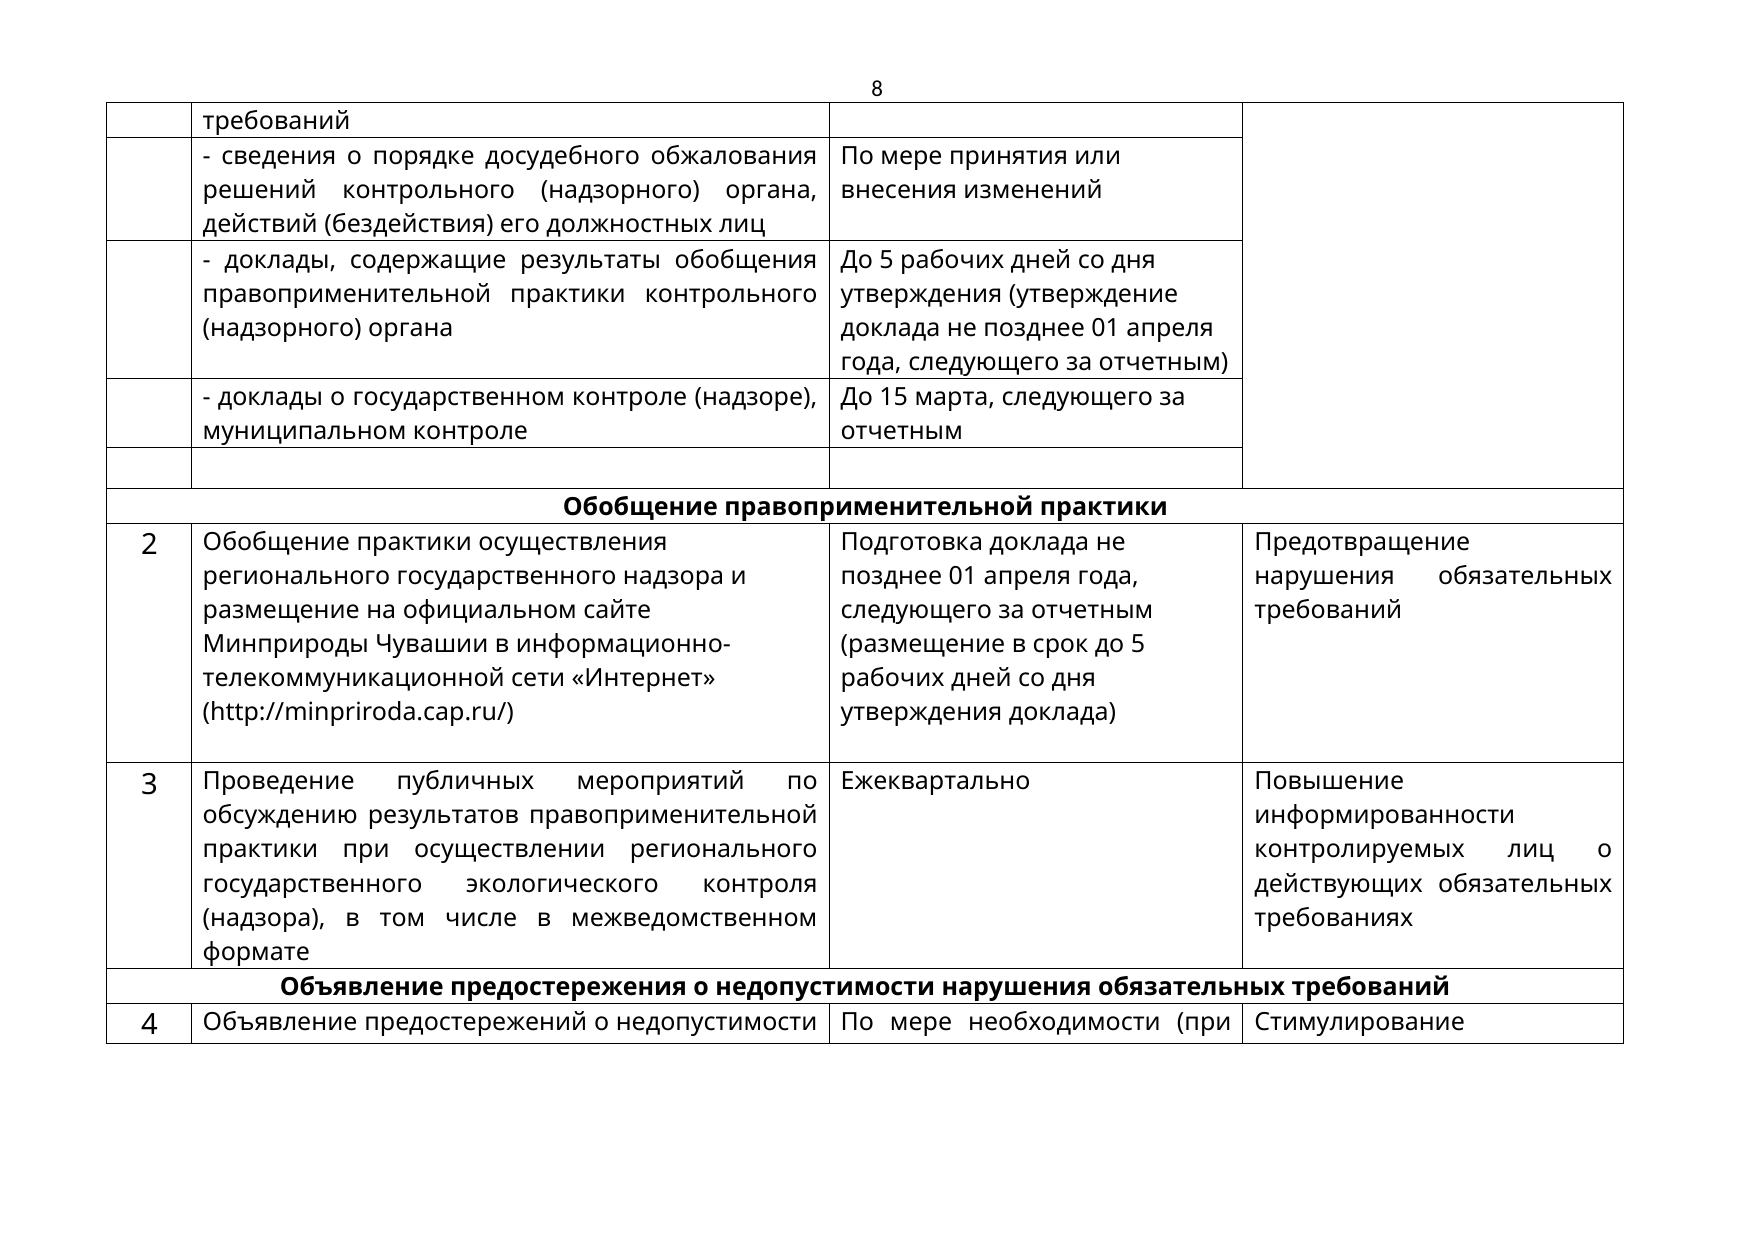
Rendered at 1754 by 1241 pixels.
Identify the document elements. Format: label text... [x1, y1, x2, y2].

table_cell Объявление предостережения о недопустимости нарушения обязательных требований [107, 969, 1623, 1002]
table_cell Подготовка доклада не позднее 01 апреля года, следующего за отчетным (размещение в срок до 5 рабочих дней со дня утверждения доклада) [830, 524, 1242, 762]
table_cell [107, 138, 191, 240]
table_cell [830, 103, 1242, 137]
table_cell - доклады, содержащие результаты обобщения правоприменительной практики контрольного (надзорного) органа [192, 241, 829, 377]
table_cell Ежеквартально [830, 763, 1242, 967]
table_cell [107, 241, 191, 377]
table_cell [1243, 1004, 1623, 1043]
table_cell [192, 1004, 829, 1043]
table_cell 4 [107, 1004, 191, 1043]
table_cell До 5 рабочих дней со дня утверждения (утверждение доклада не позднее 01 апреля года, следующего за отчетным) [830, 241, 1242, 377]
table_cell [830, 1004, 1242, 1043]
table_cell - сведения о порядке досудебного обжалования решений контрольного (надзорного) органа, действий (бездействия) его должностных лиц [192, 138, 829, 240]
table_cell 2 [107, 524, 191, 762]
table_cell По мере принятия или внесения изменений [830, 138, 1242, 240]
table_cell Обобщение правоприменительной практики [107, 489, 1623, 522]
table_cell [107, 379, 191, 447]
table_cell [107, 103, 191, 137]
table_cell Повышение информированности контролируемых лиц о действующих обязательных требованиях [1243, 763, 1623, 967]
table_cell Проведение публичных мероприятий по обсуждению результатов правоприменительной практики при осуществлении регионального государственного экологического контроля (надзора), в том числе в межведомственном формате [192, 763, 829, 967]
table_cell [192, 448, 829, 487]
table_cell - доклады о государственном контроле (надзоре), муниципальном контроле [192, 379, 829, 447]
table_cell Предотвращение нарушения обязательных требований [1243, 524, 1623, 762]
table_cell 3 [107, 763, 191, 967]
table_cell [107, 448, 191, 487]
table_cell [830, 448, 1242, 487]
table_cell Обобщение практики осуществления регионального государственного надзора и размещение на официальном сайте Минприроды Чувашии в информационно-телекоммуникационной сети «Интернет» (http://minpriroda.cap.ru/) [192, 524, 829, 762]
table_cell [192, 103, 829, 137]
table_cell До 15 марта, следующего за отчетным [830, 379, 1242, 447]
